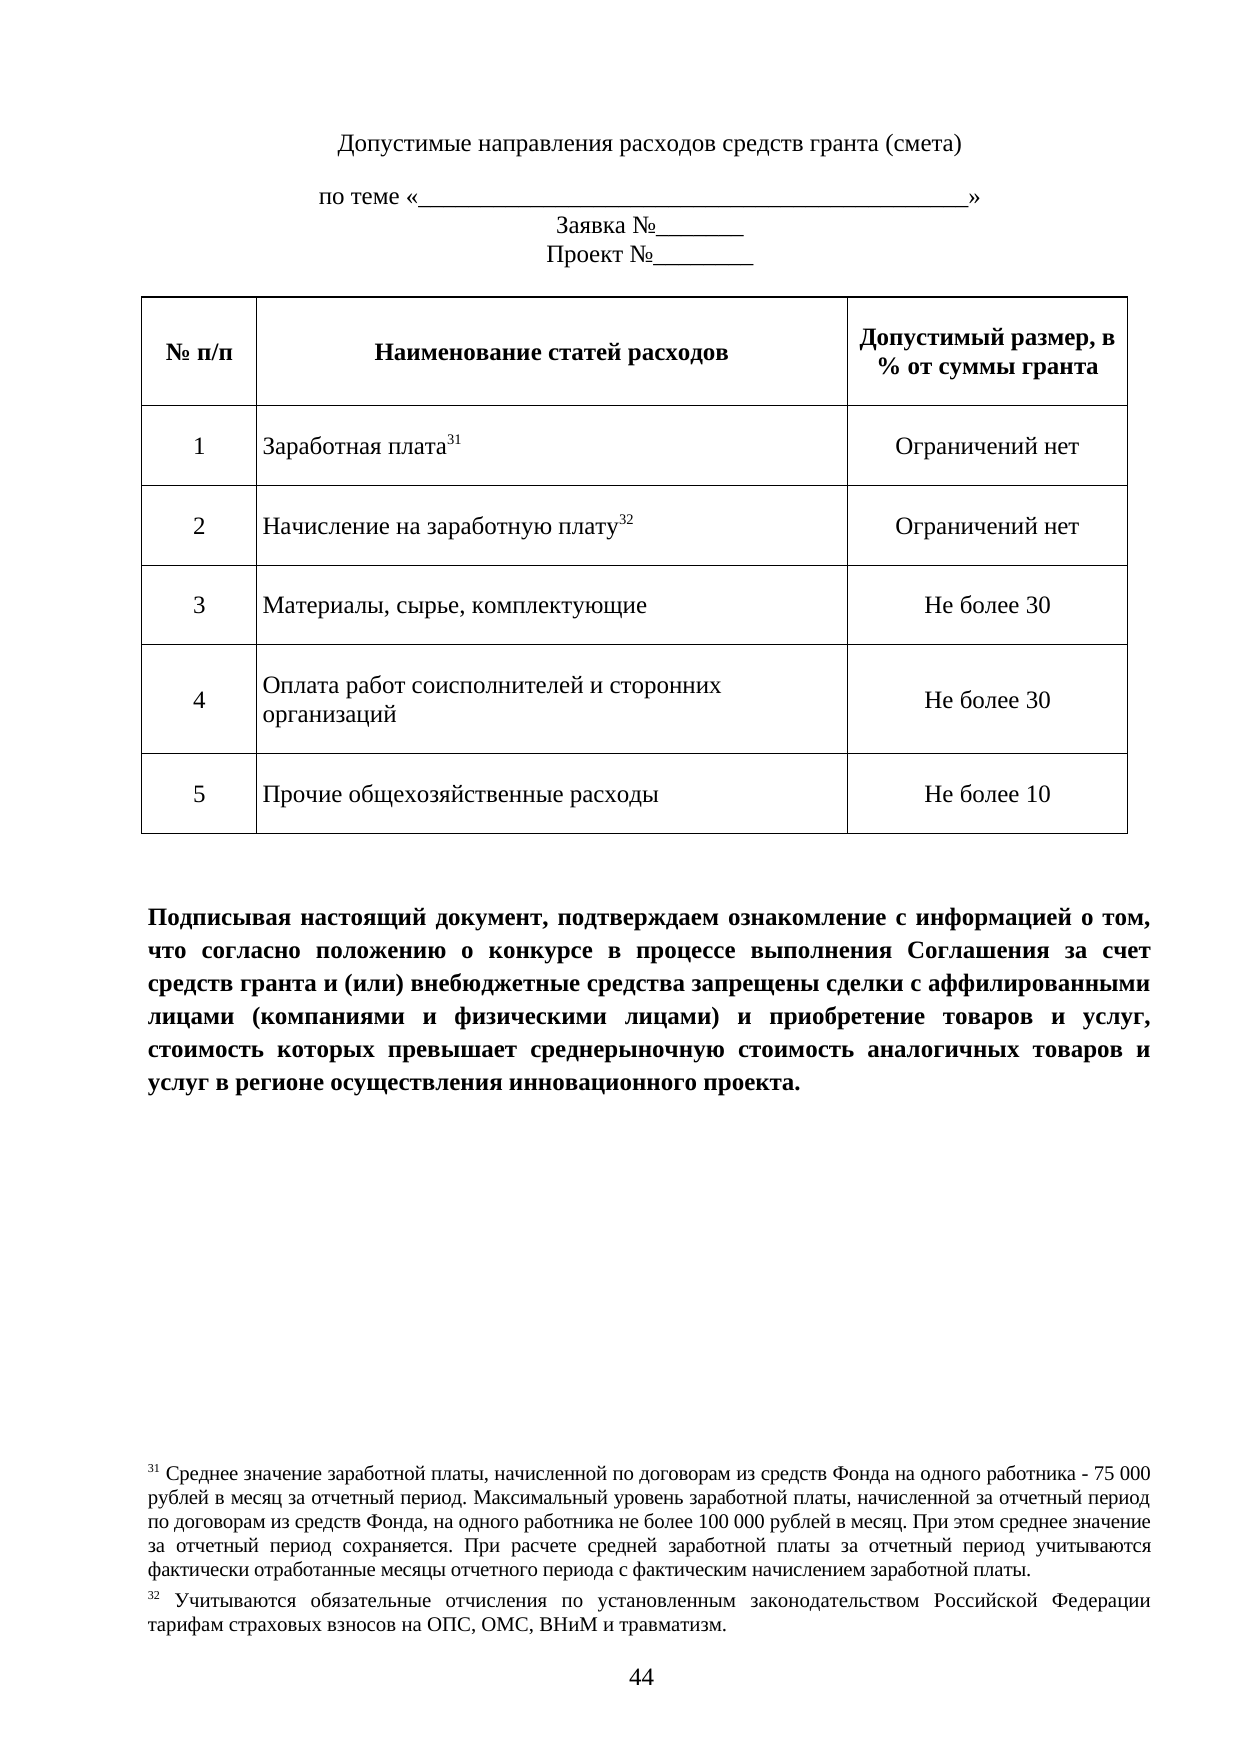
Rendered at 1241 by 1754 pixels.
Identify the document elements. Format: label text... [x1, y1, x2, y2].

table_header Допустимый размер, в % от суммы гранта [848, 298, 1127, 405]
table_cell Ограничений нет [848, 486, 1127, 564]
table_cell 4 [142, 645, 256, 753]
table_cell Не более 30 [848, 566, 1127, 644]
table_cell Материалы, сырье, комплектующие [257, 566, 847, 644]
table_cell 3 [142, 566, 256, 644]
table_cell 5 [142, 754, 256, 833]
text по теме «____________________________________________» [148, 181, 1152, 210]
table_header Наименование статей расходов [257, 298, 847, 405]
table_header № п/п [142, 298, 256, 405]
text Заявка №_______ [148, 210, 1152, 239]
table_cell 1 [142, 406, 256, 485]
table_cell Заработная плата [257, 406, 847, 485]
text Проект №________ [148, 239, 1152, 268]
table_cell Оплата работ соисполнителей и сторонних организаций [257, 645, 847, 753]
table_cell 2 [142, 486, 256, 564]
table_cell Не более 10 [848, 754, 1127, 833]
table_cell Не более 30 [848, 645, 1127, 753]
text Подписывая настоящий документ, подтверждаем ознакомление с информацией о том, что согласно положению о конкурсе в процессе выполнения Соглашения за счет средств гранта и (или) внебюджетные средства запрещены сделки с аффилированными лицами (компаниями и физическими лицами) и приобретение товаров и услуг, стоимость которых превышает среднерыночную стоимость аналогичных товаров и услуг в регионе осуществления инновационного проекта. [148, 902, 1152, 1096]
table_cell Прочие общехозяйственные расходы [257, 754, 847, 833]
table_cell Ограничений нет [848, 406, 1127, 485]
table_cell Начисление на заработную плату [257, 486, 847, 564]
text Допустимые направления расходов средств гранта (смета) [148, 128, 1152, 156]
